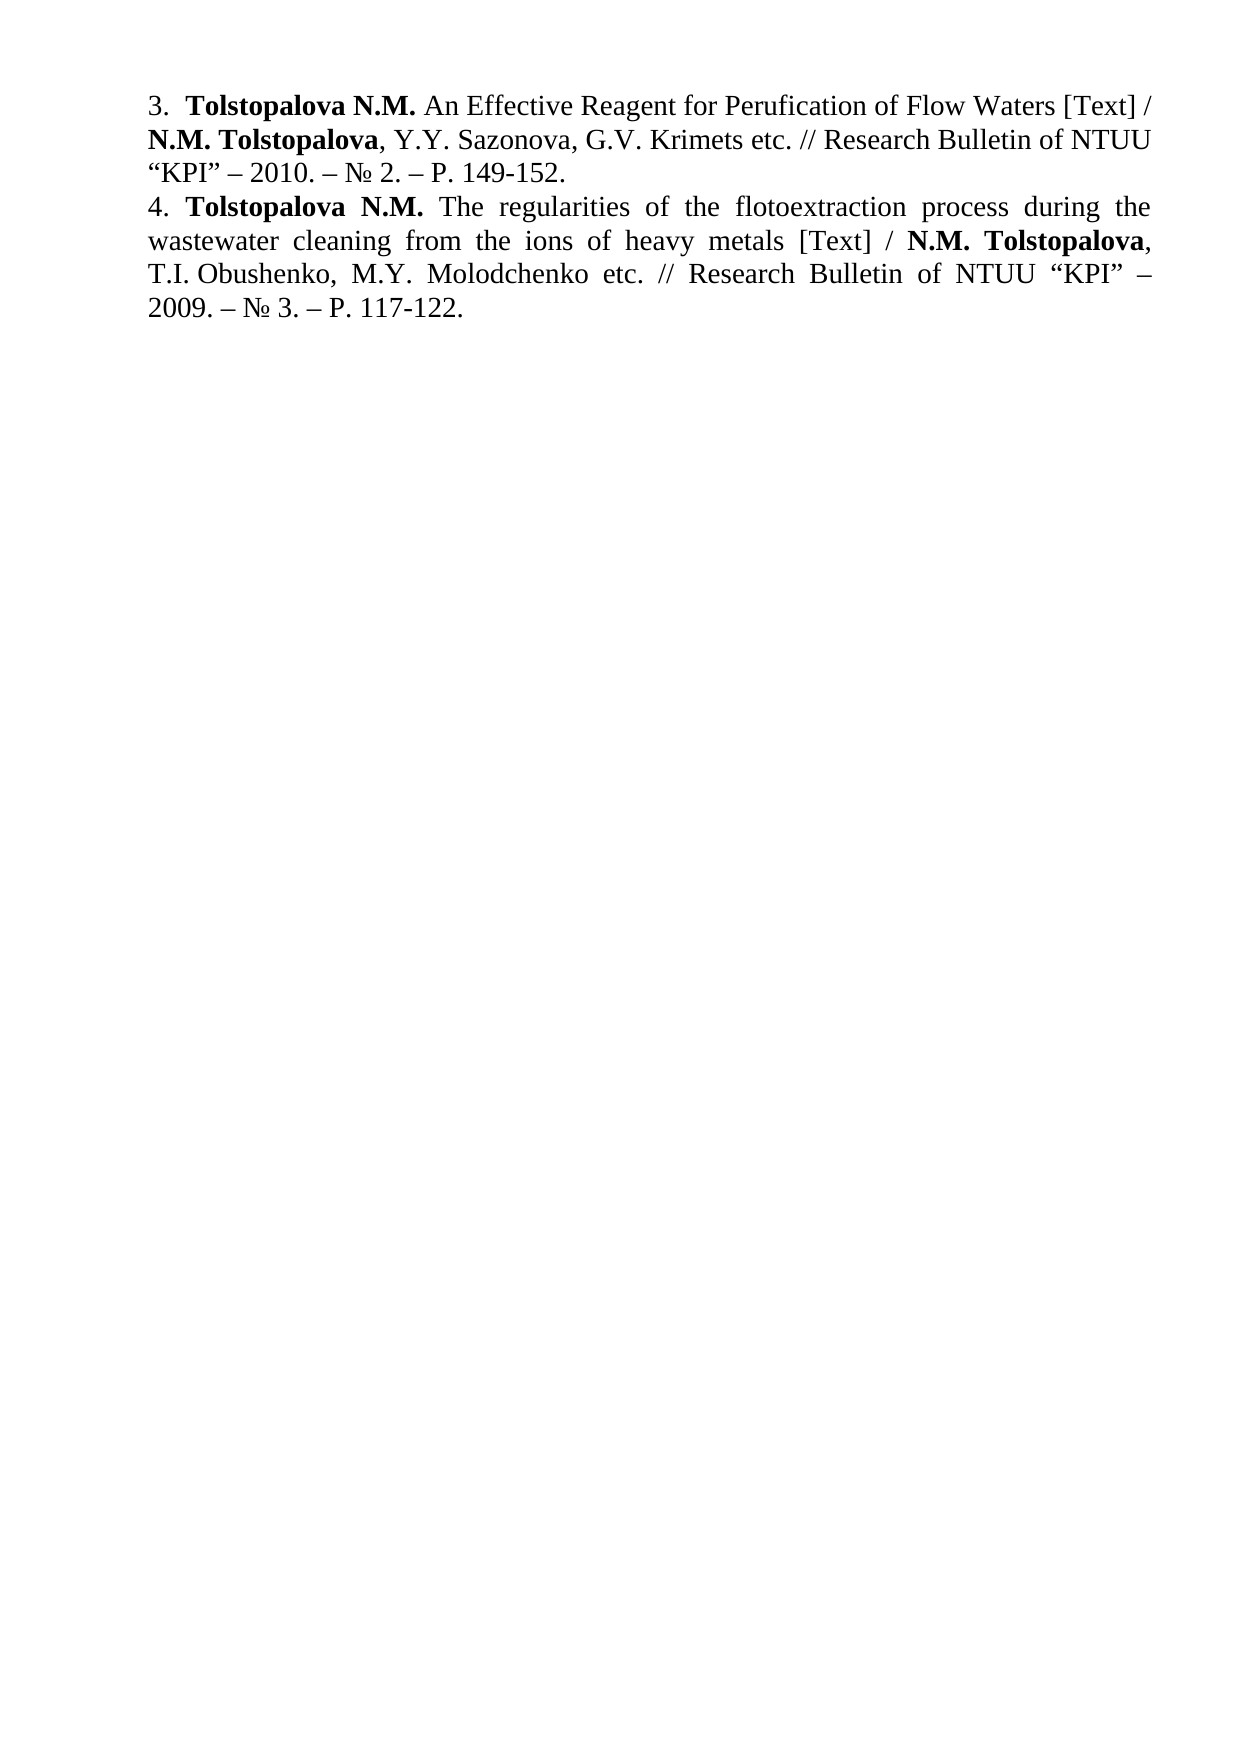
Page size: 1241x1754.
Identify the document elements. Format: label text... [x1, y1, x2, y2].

list Tolstopalova N.M. The regularities of the flotoextraction process during the wastewater cleaning from the ions of heavy metals [Text] / N.M. Tolstopalova, T.I. Obushenko, M.Y. Molodchenko etc. // Research Bulletin of NTUU “KPI” – 2009. – № 3. – P. 117-122. [148, 189, 1152, 323]
list Tolstopalova N.M. An Effective Reagent for Perufication of Flow Waters [Text] / N.M. Tolstopalova, Y.Y. Sazonova, G.V. Krimets etc. // Research Bulletin of NTUU “KPI” – 2010. – № 2. – P. 149-152. [148, 88, 1152, 189]
